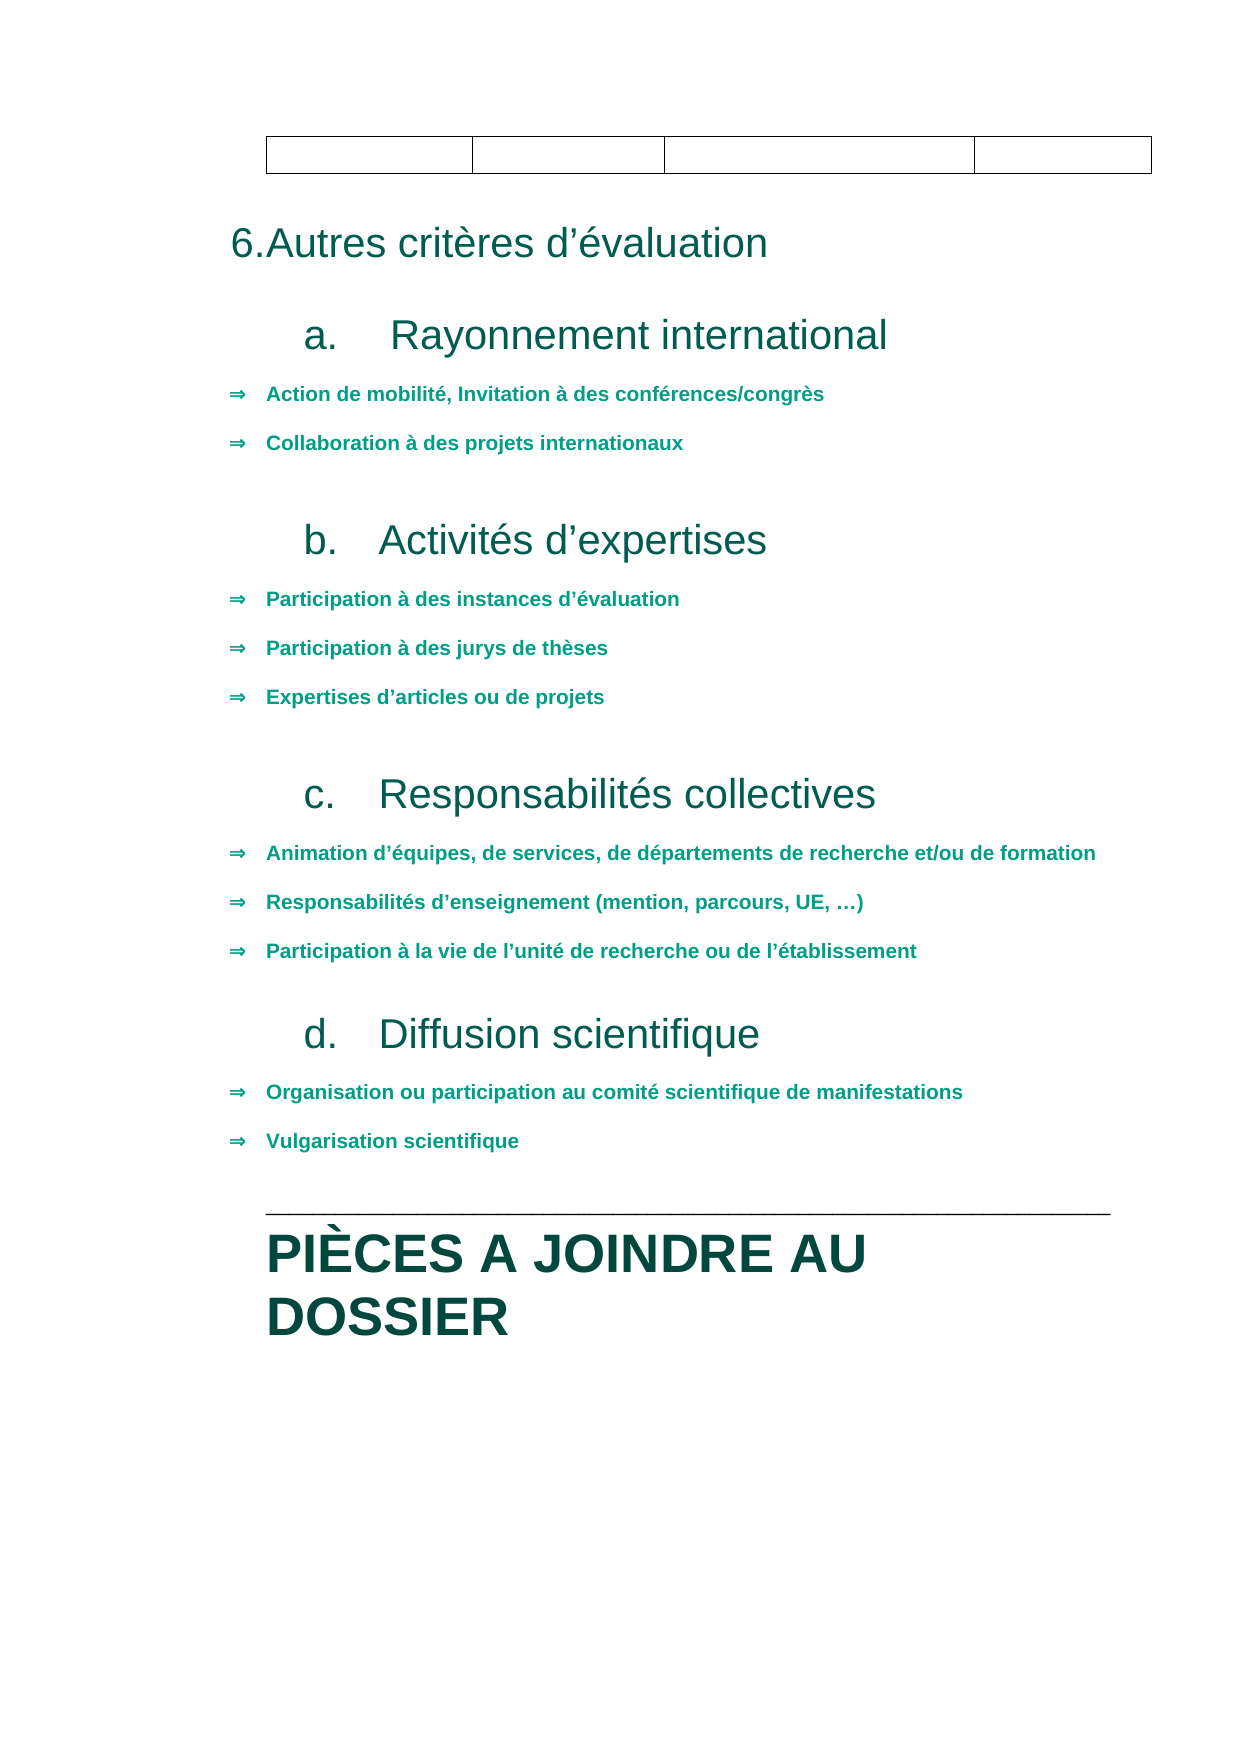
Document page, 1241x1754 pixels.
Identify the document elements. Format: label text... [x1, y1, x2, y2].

subtitle Autres critères d’évaluation [230, 225, 1122, 266]
subtitle Participation à des jurys de thèses [229, 633, 1122, 661]
table_cell [267, 137, 472, 173]
subtitle Participation à des instances d’évaluation [229, 584, 1122, 612]
subtitle Participation à la vie de l’unité de recherche ou de l’établissement [229, 936, 1122, 965]
subtitle Expertises d’articles ou de projets [229, 682, 1122, 711]
table_cell [975, 137, 1151, 173]
text _________________________________________________________________________ [266, 1192, 1122, 1216]
subtitle Vulgarisation scientifique [229, 1127, 1122, 1155]
subtitle Animation d’équipes, de services, de départements de recherche et/ou de formation [229, 838, 1122, 866]
subtitle Diffusion scientifique [303, 1016, 1122, 1057]
subtitle Rayonnement international [303, 317, 1122, 358]
subtitle Activités d’expertises [303, 522, 1122, 563]
subtitle Action de mobilité, Invitation à des conférences/congrès [229, 379, 1122, 407]
table_cell [473, 137, 664, 173]
subtitle Collaboration à des projets internationaux [229, 428, 1122, 456]
table_cell [665, 137, 974, 173]
subtitle Responsabilités d’enseignement (mention, parcours, UE, …) [229, 887, 1122, 916]
subtitle Organisation ou participation au comité scientifique de manifestations [229, 1077, 1122, 1106]
subtitle Responsabilités collectives [303, 776, 1122, 817]
text PIÈCES A JOINDRE AU DOSSIER [266, 1222, 1122, 1346]
